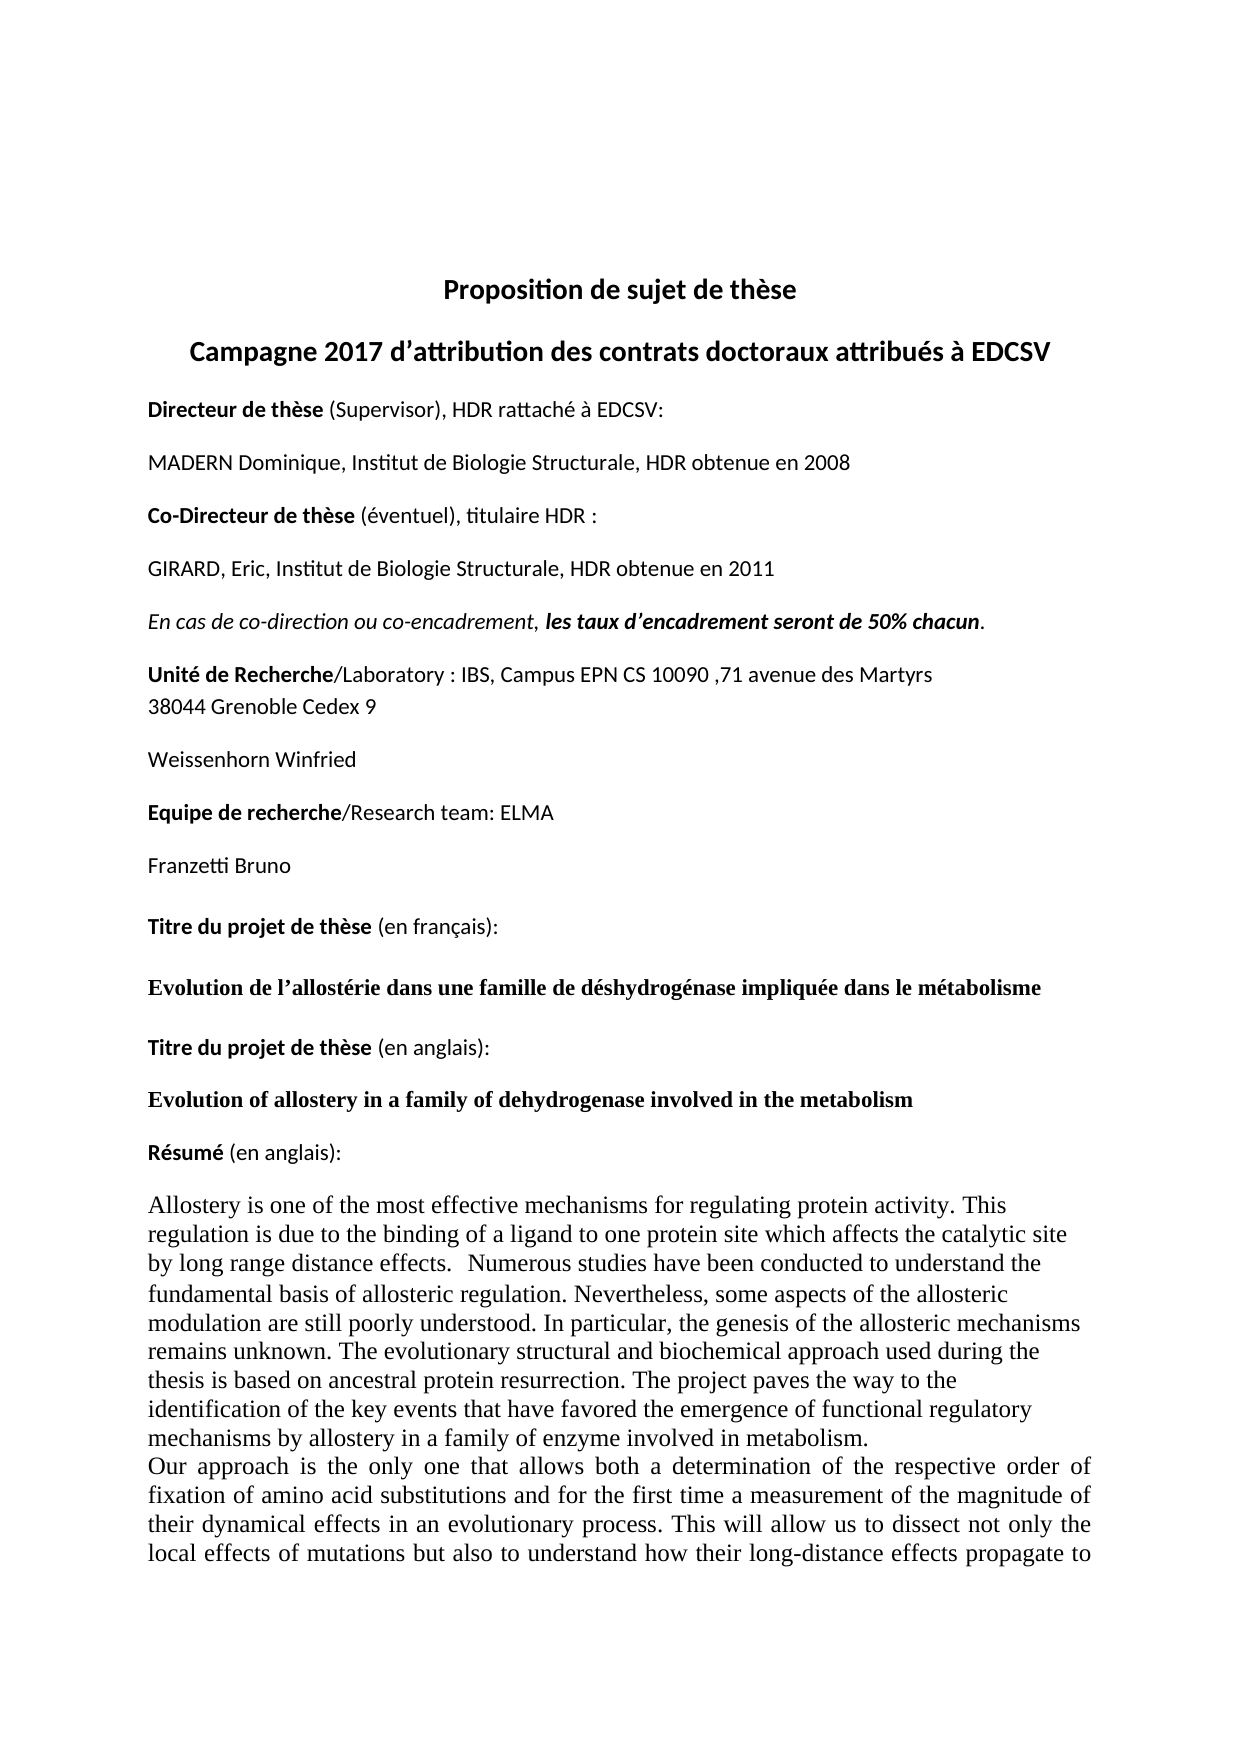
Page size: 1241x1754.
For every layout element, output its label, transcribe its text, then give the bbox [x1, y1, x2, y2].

text Franzetti Bruno [148, 851, 1093, 879]
text Weissenhorn Winfried [148, 745, 1093, 773]
text Unité de Recherche/Laboratory : IBS, Campus EPN CS 10090 ,71 avenue des Martyrs 38044 Grenoble Cedex 9 [148, 660, 1093, 720]
text Titre du projet de thèse (en anglais): [148, 1033, 1093, 1062]
text GIRARD, Eric, Institut de Biologie Structurale, HDR obtenue en 2011 [148, 554, 1093, 582]
text Directeur de thèse (Supervisor), HDR rattaché à EDCSV: [148, 395, 1093, 423]
text MADERN Dominique, Institut de Biologie Structurale, HDR obtenue en 2008 [148, 448, 1093, 476]
text Co-Directeur de thèse (éventuel), titulaire HDR : [148, 501, 1093, 529]
text En cas de co-direction ou co-encadrement, les taux d’encadrement seront de 50% chacun. [148, 607, 1093, 635]
text Equipe de recherche/Research team: ELMA [148, 798, 1093, 826]
text Allostery is one of the most effective mechanisms for regulating protein activity. This regulation is due to the binding of a ligand to one protein site which affects the catalytic site by long range distance effects. Numerous studies have been conducted to understand the fundamental basis of allosteric regulation. Nevertheless, some aspects of the allosteric modulation are still poorly understood. In particular, the genesis of the allosteric mechanisms remains unknown. The evolutionary structural and biochemical approach used during the thesis is based on ancestral protein resurrection. The project paves the way to the identification of the key events that have favored the emergence of functional regulatory mechanisms by allostery in a family of enzyme involved in metabolism. [148, 1191, 1093, 1451]
text Titre du projet de thèse (en français): [148, 912, 1093, 940]
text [148, 1451, 1093, 1566]
text Evolution de l’allostérie dans une famille de déshydrogénase impliquée dans le métabolisme [148, 974, 1093, 1001]
text Résumé (en anglais): [148, 1138, 1093, 1166]
text Campagne 2017 d’attribution des contrats doctoraux attribués à EDCSV [148, 333, 1093, 368]
text Evolution of allostery in a family of dehydrogenase involved in the metabolism [148, 1087, 1093, 1113]
text Proposition de sujet de thèse [148, 271, 1093, 307]
